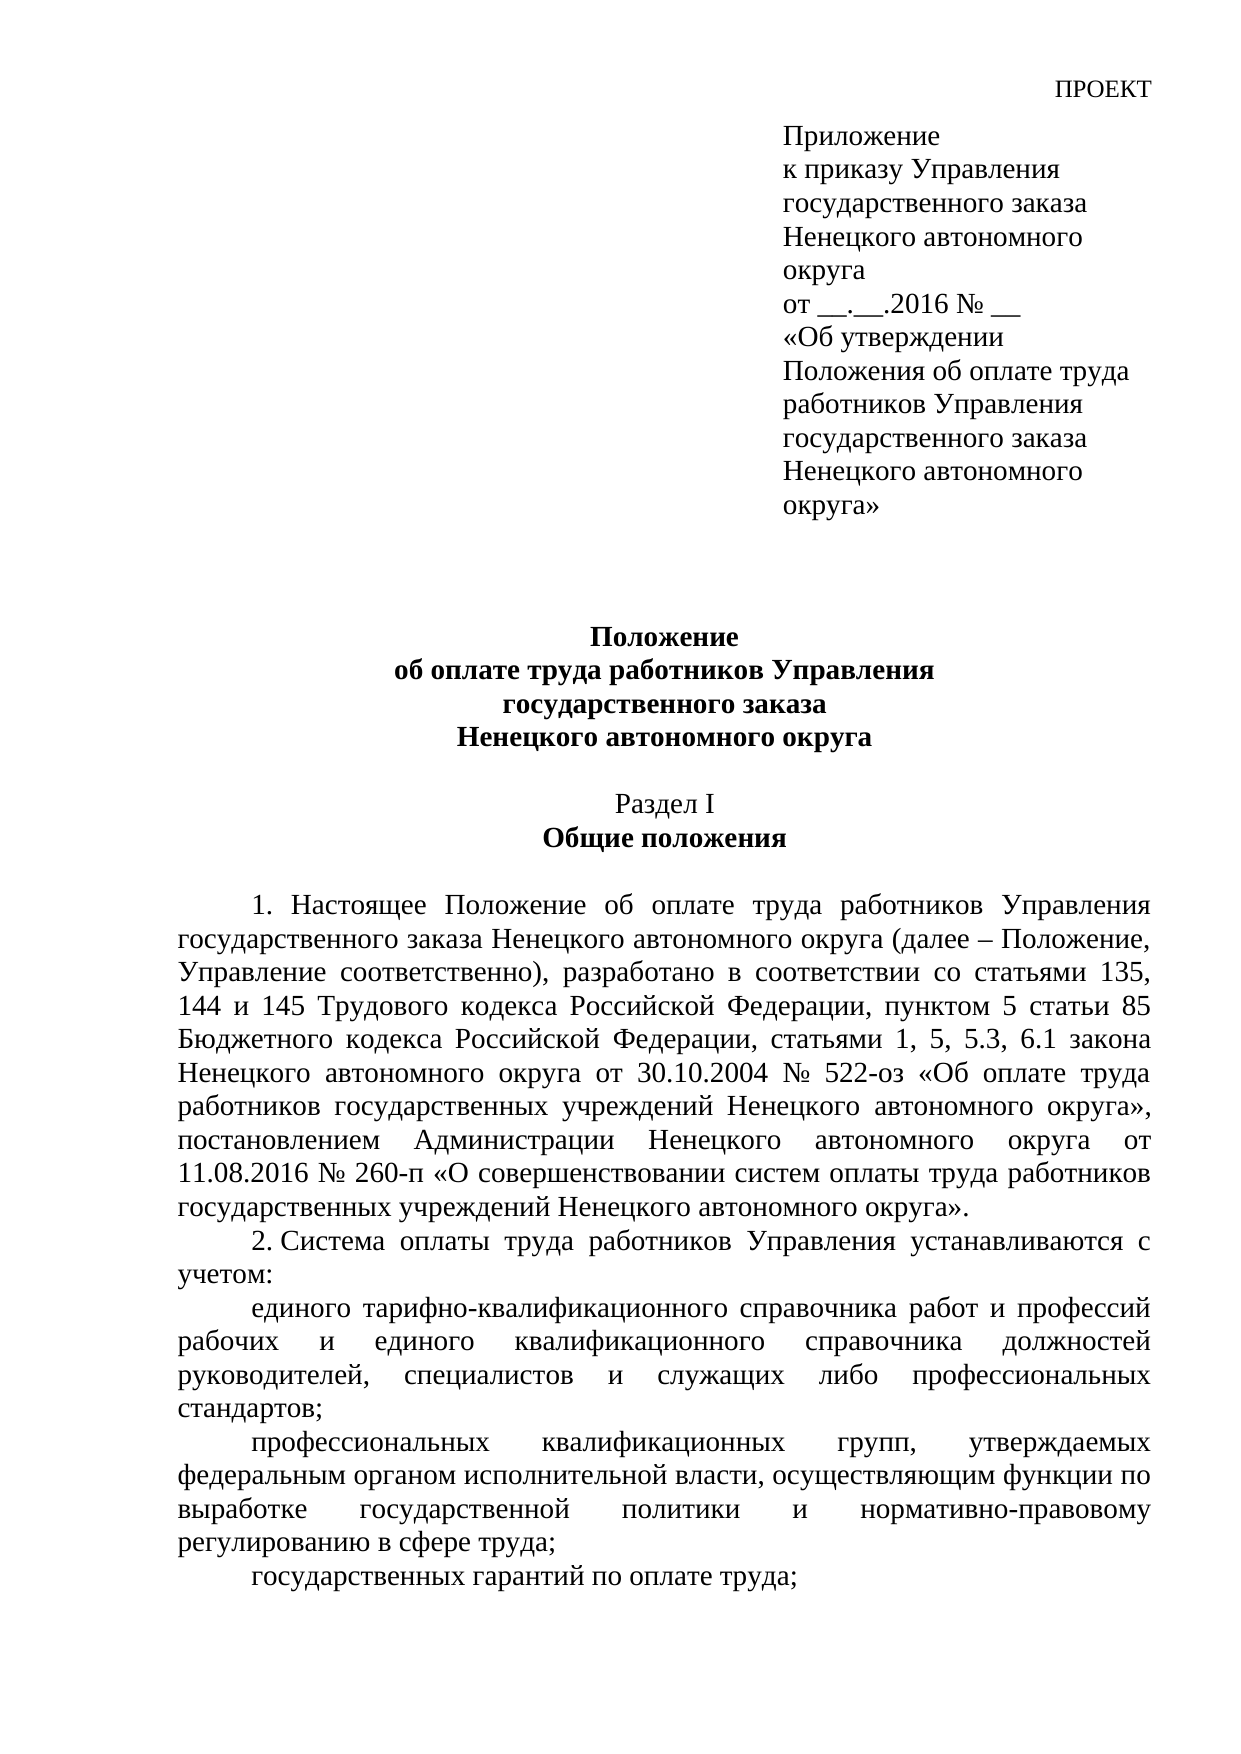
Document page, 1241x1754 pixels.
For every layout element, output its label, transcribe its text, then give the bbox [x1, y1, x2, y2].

text от __.__.2016 № __ [783, 286, 1152, 319]
text 1. Настоящее Положение об оплате труда работников Управления государственного заказа Ненецкого автономного округа (далее – Положение, Управление соответственно), разработано в соответствии со статьями 135, 144 и 145 Трудового кодекса Российской Федерации, пунктом 5 статьи 85 Бюджетного кодекса Российской Федерации, статьями 1, 5, 5.3, 6.1 закона Ненецкого автономного округа от 30.10.2004 № 522-оз «Об оплате труда работников государственных учреждений Ненецкого автономного округа», постановлением Администрации Ненецкого автономного округа от 11.08.2016 № 260-п «О совершенствовании систем оплаты труда работников государственных учреждений Ненецкого автономного округа». [177, 887, 1152, 1223]
text 2. Система оплаты труда работников Управления устанавливаются с учетом: [177, 1223, 1152, 1290]
text об оплате труда работников Управления [177, 652, 1152, 686]
text единого тарифно-квалификационного справочника работ и профессий рабочих и единого квалификационного справочника должностей руководителей, специалистов и служащих либо профессиональных стандартов; [177, 1290, 1152, 1424]
text Приложение [783, 118, 1152, 152]
text Ненецкого автономного округа [177, 719, 1152, 753]
text Положение [177, 619, 1152, 652]
text профессиональных квалификационных групп, утверждаемых федеральным органом исполнительной власти, осуществляющим функции по выработке государственной политики и нормативно-правовому регулированию в сфере труда; [177, 1424, 1152, 1558]
text государственного заказа [177, 686, 1152, 719]
text Раздел I [177, 787, 1152, 820]
text государственных гарантий по оплате труда; [177, 1558, 1152, 1592]
text Общие положения [177, 820, 1152, 854]
text «Об утверждении Положения об оплате труда работников Управления государственного заказа Ненецкого автономного округа» [783, 319, 1152, 521]
text к приказу Управления государственного заказа Ненецкого автономного округа [783, 152, 1152, 286]
